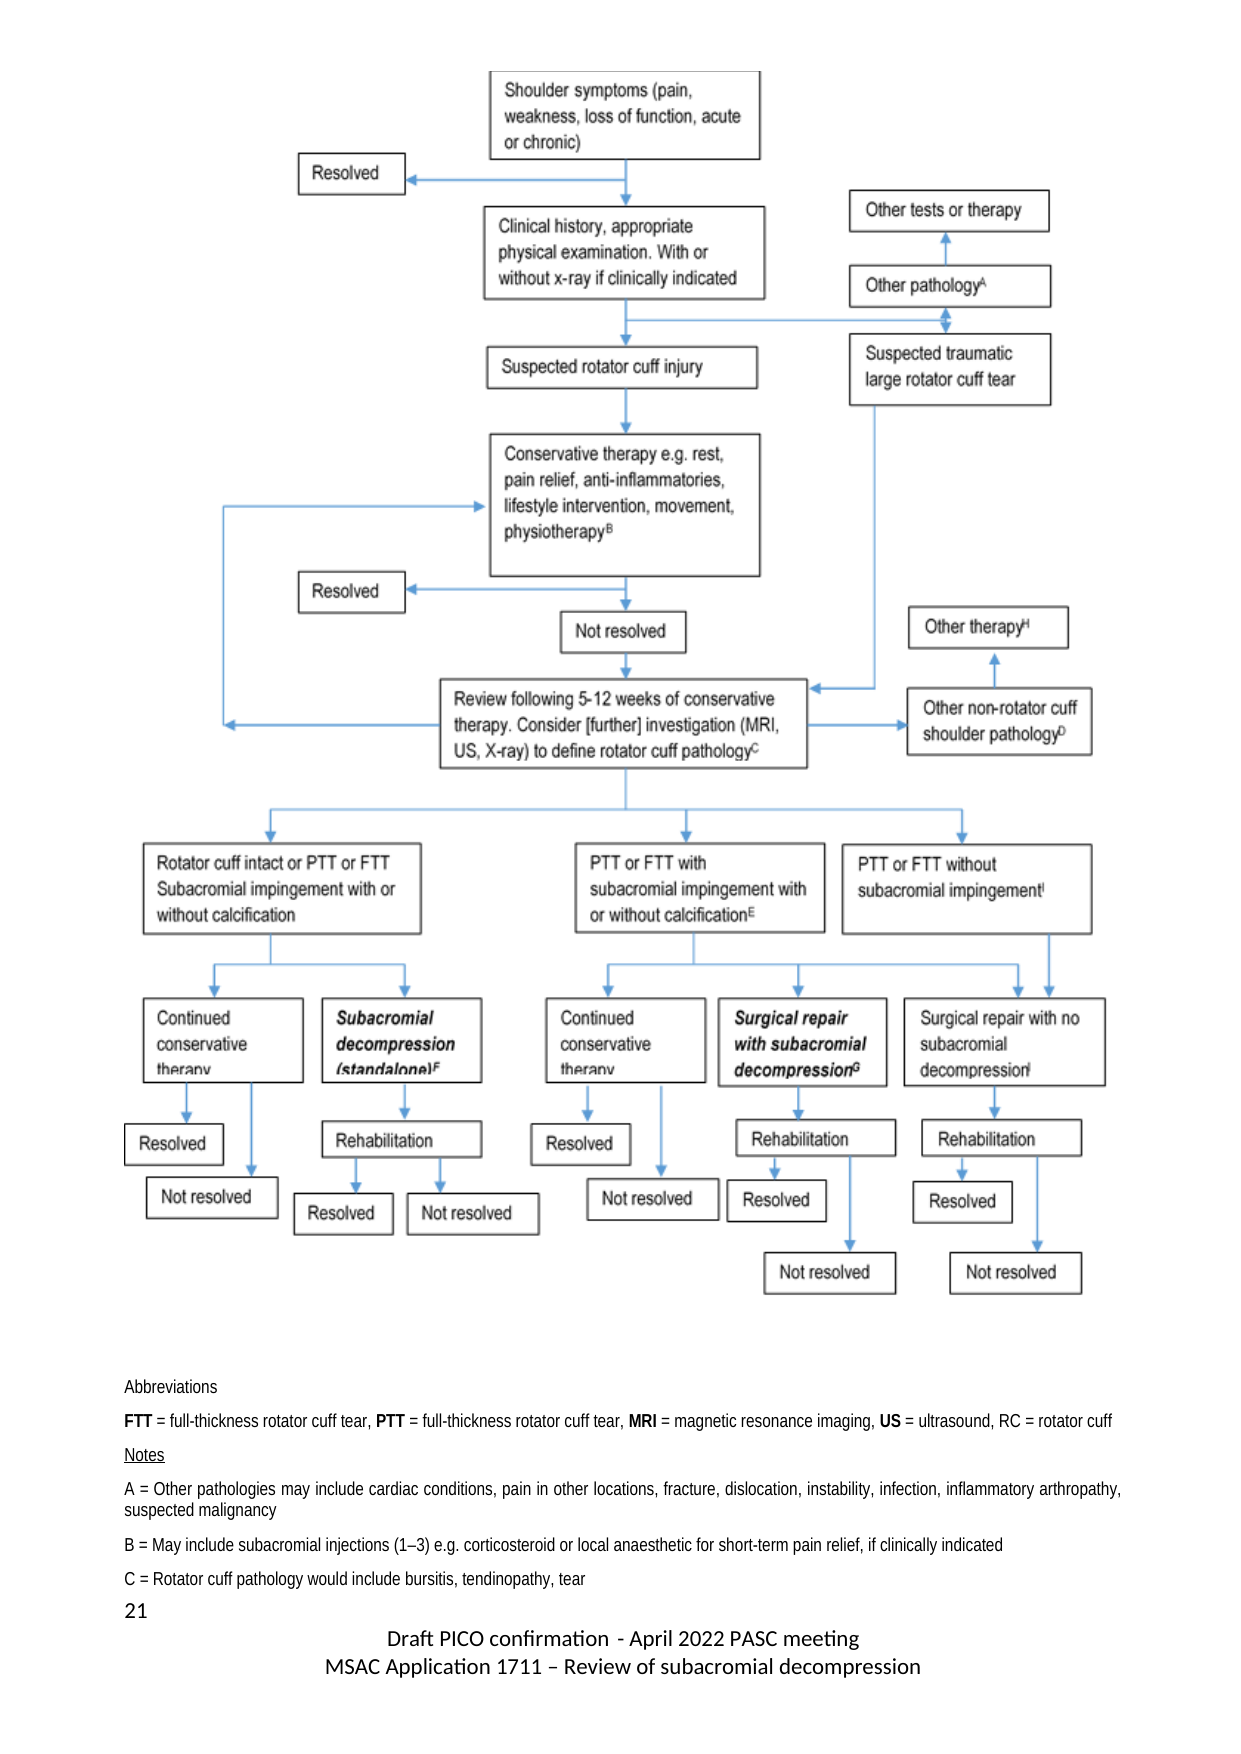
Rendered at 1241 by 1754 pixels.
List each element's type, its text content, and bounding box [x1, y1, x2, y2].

text FTT = full-thickness rotator cuff tear, PTT = full-thickness rotator cuff tear, MRI = magnetic resonance imaging, US = ultrasound, RC = rotator cuff [124, 1410, 1122, 1431]
picture [124, 71, 1121, 1298]
text Notes [124, 1444, 1122, 1465]
text C = Rotator cuff pathology would include bursitis, tendinopathy, tear [124, 1567, 1122, 1589]
text B = May include subacromial injections (1–3) e.g. corticosteroid or local anaesthetic for short-term pain relief, if clinically indicated [124, 1533, 1122, 1555]
text A = Other pathologies may include cardiac conditions, pain in other locations, fracture, dislocation, instability, infection, inflammatory arthropathy, suspected malignancy [124, 1478, 1122, 1521]
text Abbreviations [124, 1376, 1122, 1397]
